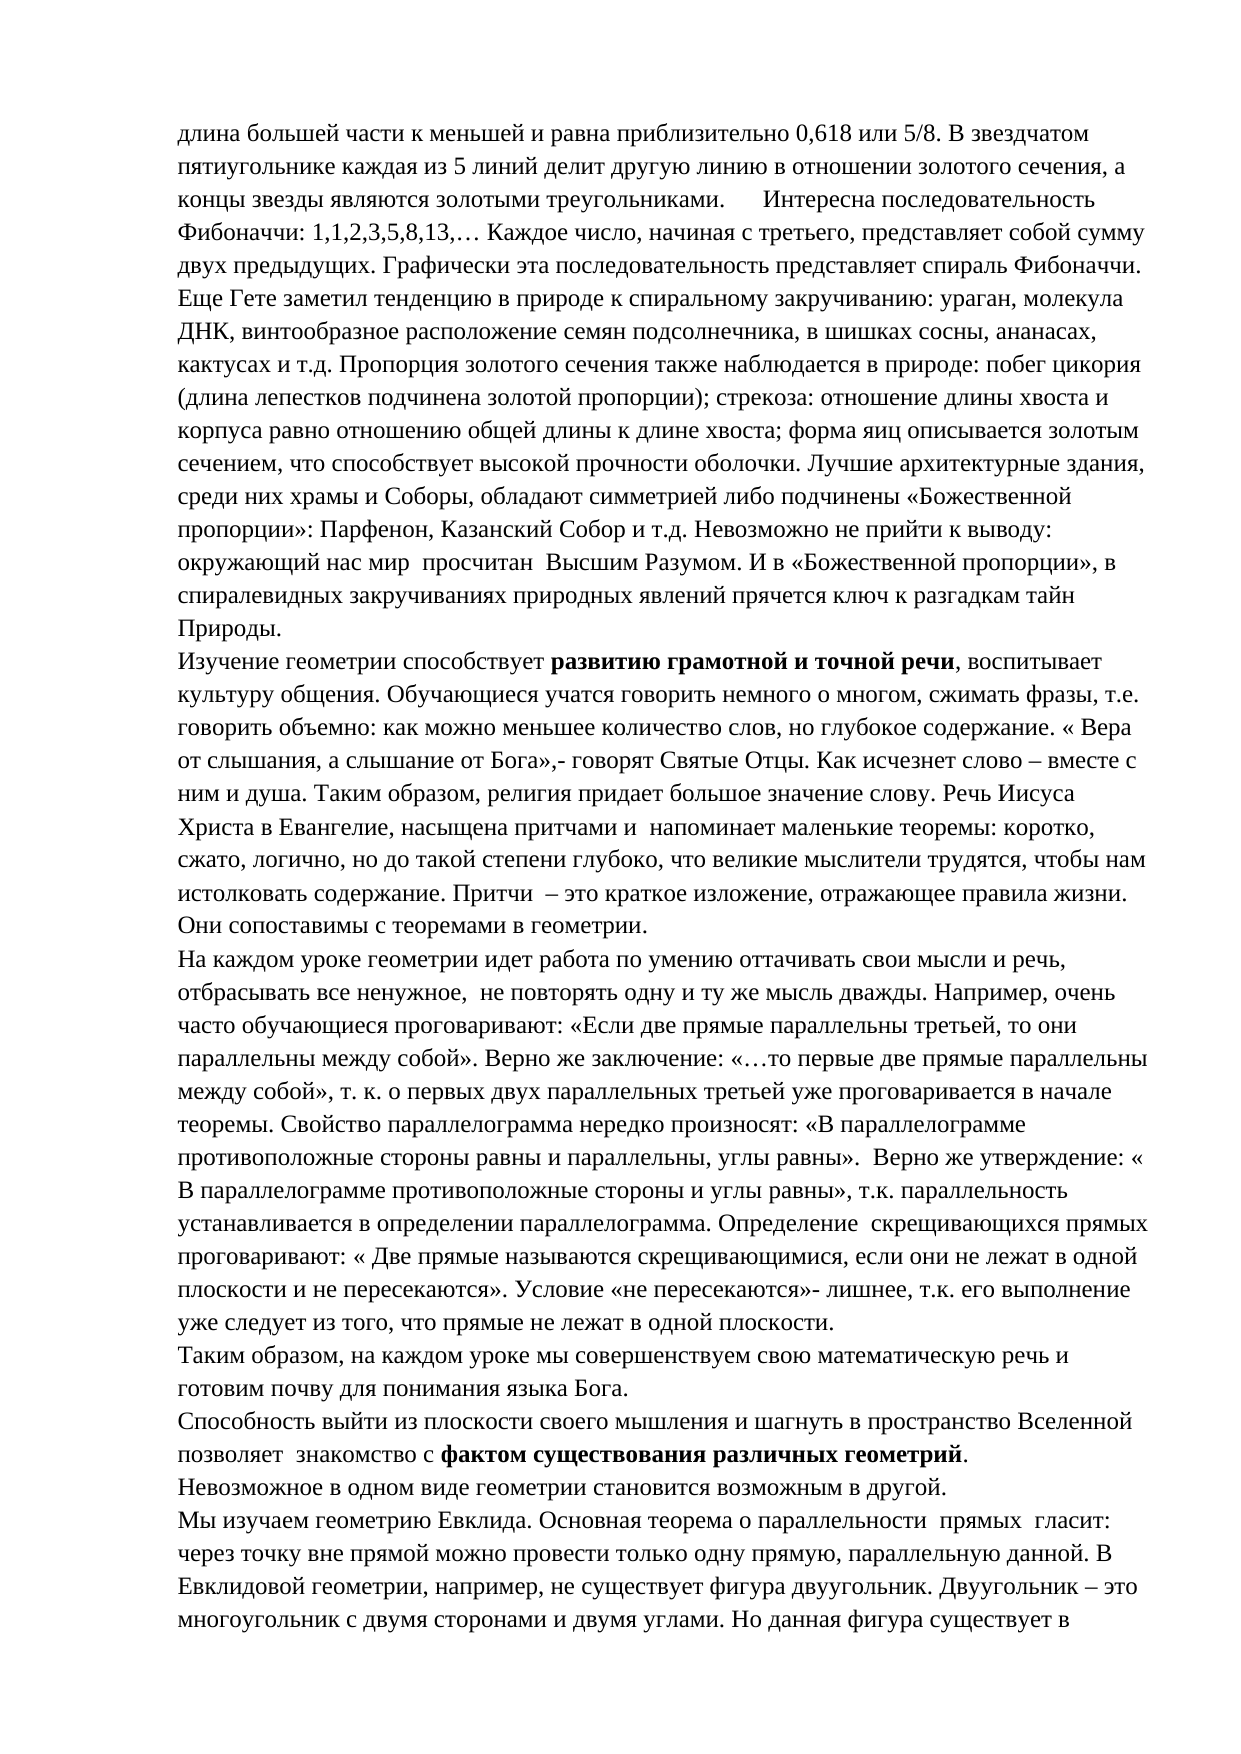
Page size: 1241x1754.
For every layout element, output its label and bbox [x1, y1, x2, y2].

text [177, 118, 1152, 1633]
